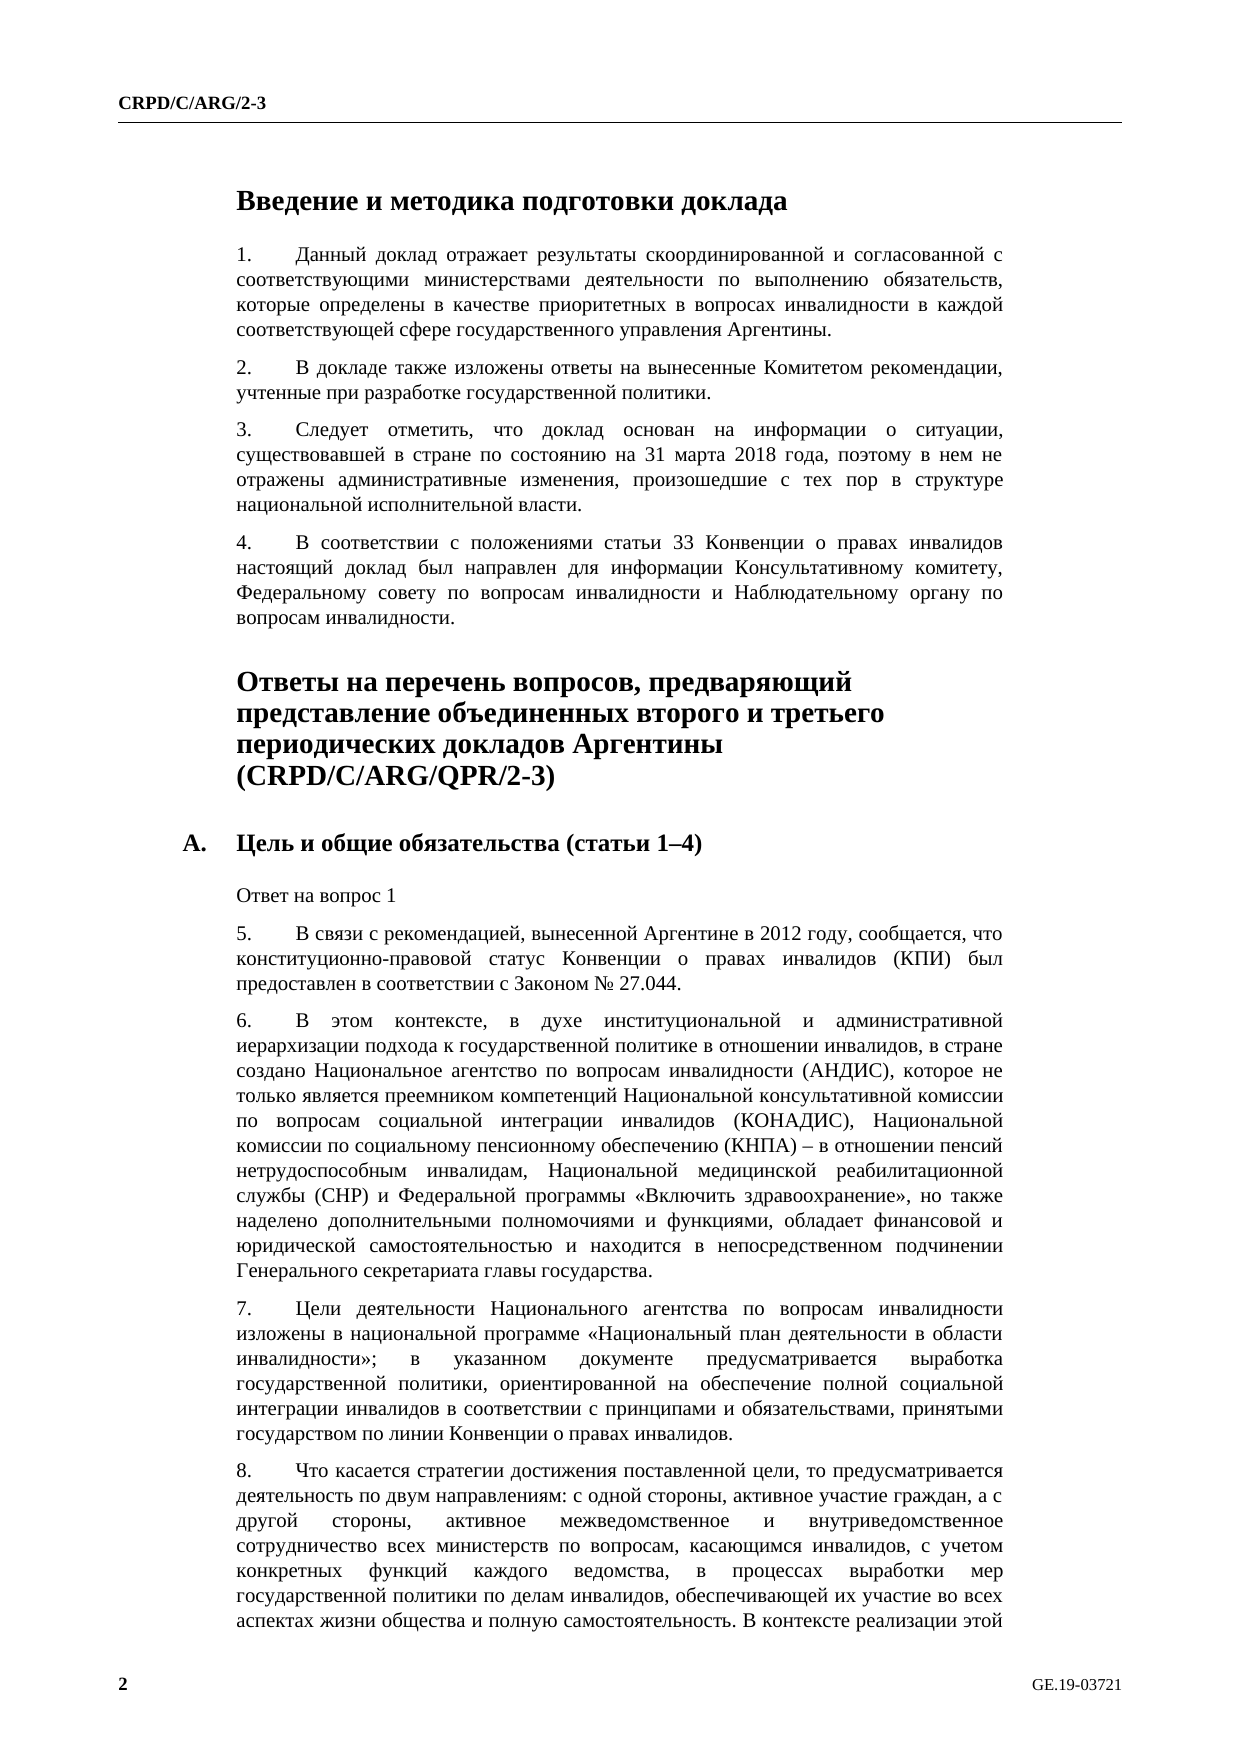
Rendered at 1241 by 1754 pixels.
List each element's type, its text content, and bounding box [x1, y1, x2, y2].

text 5. В связи с рекомендацией, вынесенной Аргентине в 2012 году, сообщается, что конституционно-правовой статус Конвенции о правах инвалидов (КПИ) был предоставлен в соответствии с Законом № 27.044. [236, 919, 1004, 994]
text 2. В докладе также изложены ответы на вынесенные Комитетом рекомендации, учтенные при разработке государственной политики. [236, 354, 1004, 404]
text Ответ на вопрос 1 [118, 882, 1004, 907]
text 1. Данный доклад отражает результаты скоординированной и согласованной с соответствующими министерствами деятельности по выполнению обязательств, которые определены в качестве приоритетных в вопросах инвалидности в каждой соответствующей сфере государственного управления Аргентины. [236, 241, 1004, 341]
text 6. В этом контексте, в духе институциональной и административной иерархизации подхода к государственной политике в отношении инвалидов, в стране создано Национальное агентство по вопросам инвалидности (АНДИС), которое не только является преемником компетенций Национальной консультативной комиссии по вопросам социальной интеграции инвалидов (КОНАДИС), Национальной комиссии по социальному пенсионному обеспечению (КНПА) – в отношении пенсий нетрудоспособным инвалидам, Национальной медицинской реабилитационной службы (СНР) и Федеральной программы «Включить здравоохранение», но также наделено дополнительными полномочиями и функциями, обладает финансовой и юридической самостоятельностью и находится в непосредственном подчинении Генерального секретариата главы государства. [236, 1007, 1004, 1282]
text 4. В соответствии с положениями статьи 33 Конвенции о правах инвалидов настоящий доклад был направлен для информации Консультативному комитету, Федеральному совету по вопросам инвалидности и Наблюдательному органу по вопросам инвалидности. [236, 529, 1004, 629]
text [236, 1457, 1004, 1632]
text Ответы на перечень вопросов, предваряющий представление объединенных второго и третьего периодических докладов Аргентины (CRPD/C/ARG/QPR/2-3) [118, 666, 1004, 791]
text А. Цель и общие обязательства (статьи 1–4) [118, 829, 1004, 857]
text 7. Цели деятельности Национального агентства по вопросам инвалидности изложены в национальной программе «Национальный план деятельности в области инвалидности»; в указанном документе предусматривается выработка государственной политики, ориентированной на обеспечение полной социальной интеграции инвалидов в соответствии с принципами и обязательствами, принятыми государством по линии Конвенции о правах инвалидов. [236, 1294, 1004, 1444]
text Введение и методика подготовки доклада [118, 185, 1004, 216]
text 3. Следует отметить, что доклад основан на информации о ситуации, существовавшей в стране по состоянию на 31 марта 2018 года, поэтому в нем не отражены административные изменения, произошедшие с тех пор в структуре национальной исполнительной власти. [236, 416, 1004, 516]
